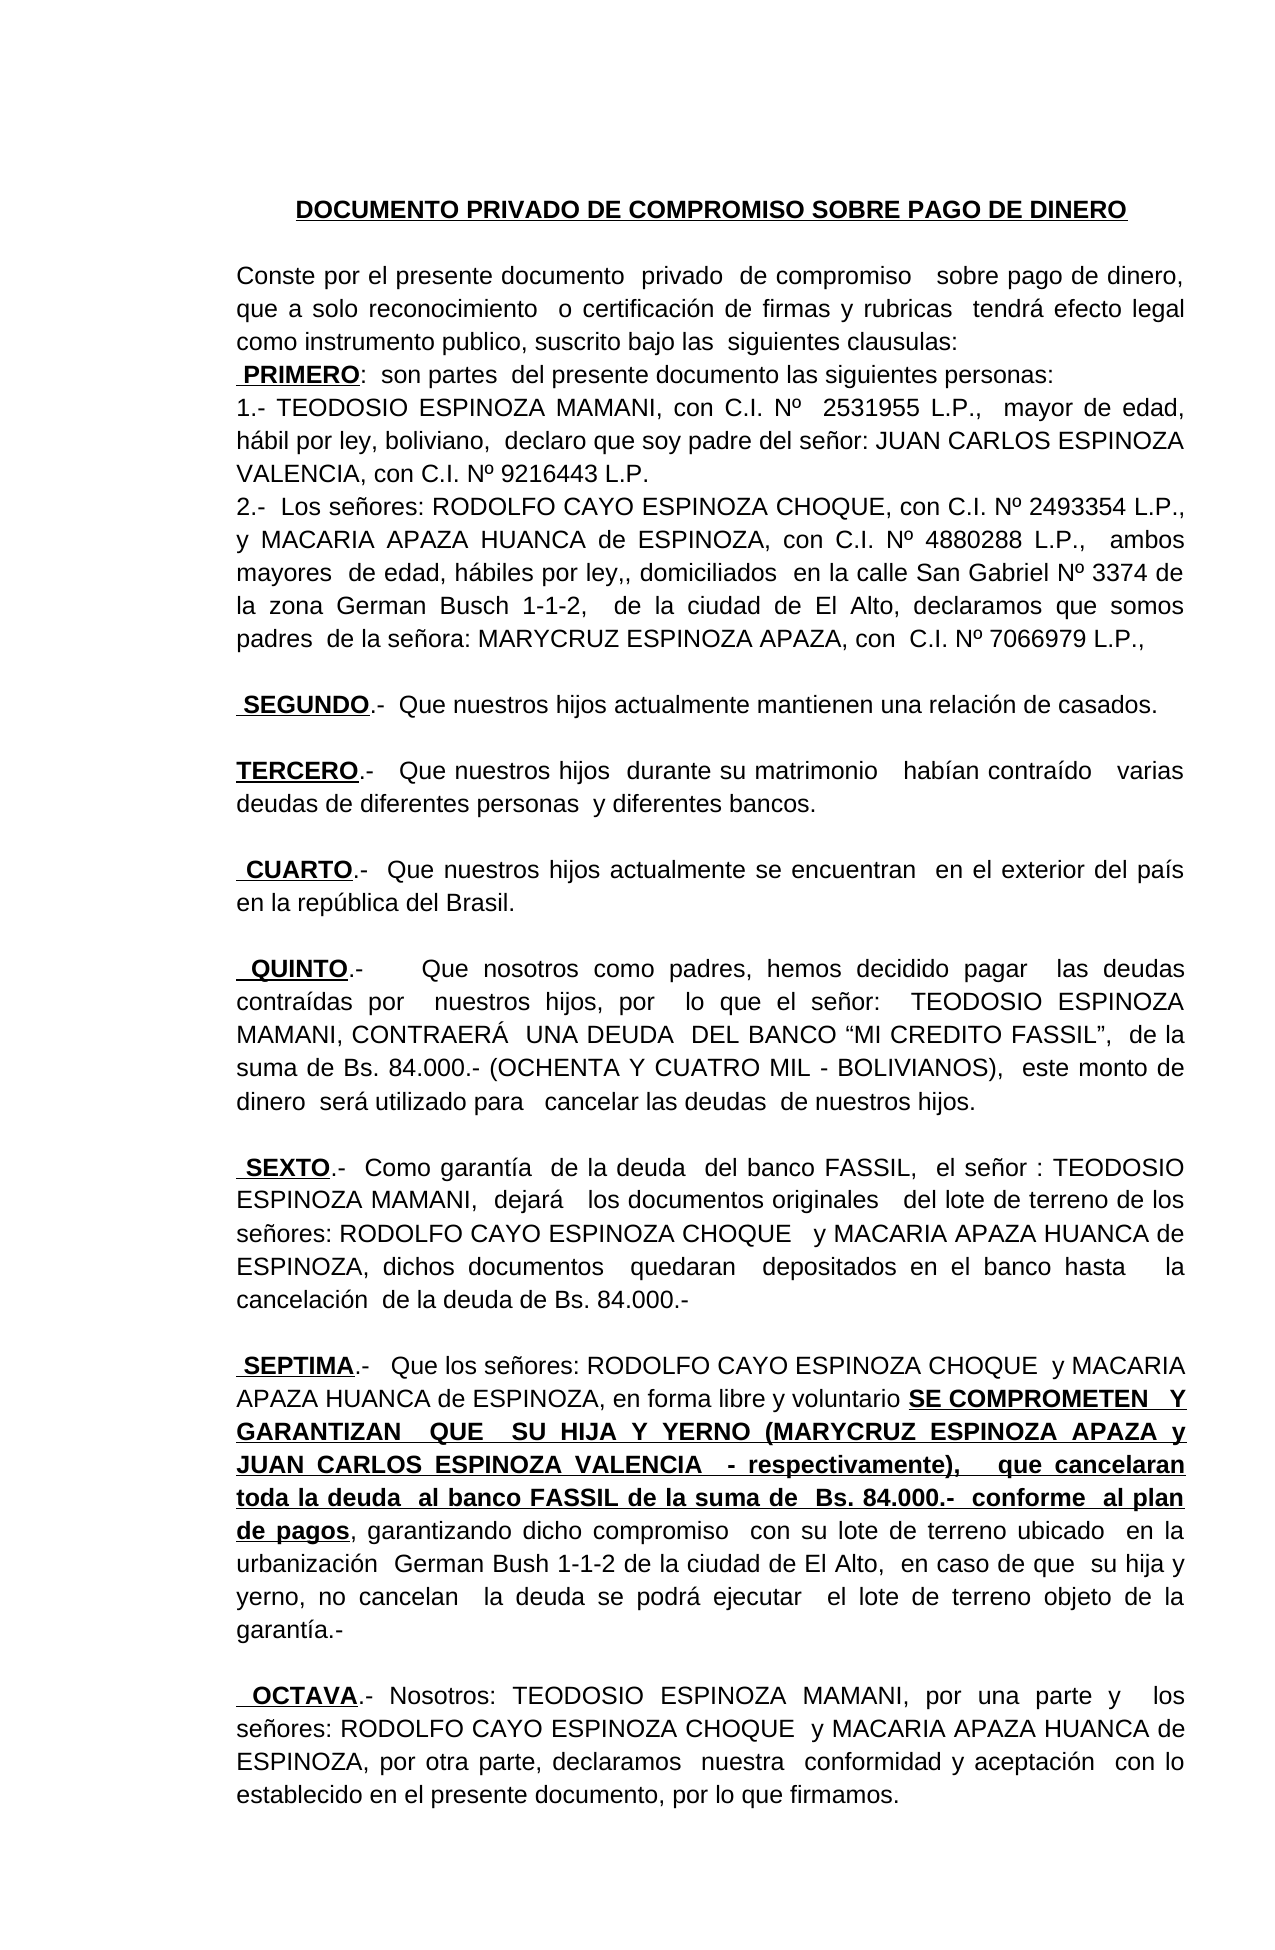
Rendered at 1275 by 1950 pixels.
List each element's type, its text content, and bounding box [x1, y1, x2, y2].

text 1.- TEODOSIO ESPINOZA MAMANI, con C.I. Nº 2531955 L.P., mayor de edad, hábil por ley, boliviano, declaro que soy padre del señor: JUAN CARLOS ESPINOZA VALENCIA, con C.I. Nº 9216443 L.P. [236, 393, 1186, 488]
text DOCUMENTO PRIVADO DE COMPROMISO SOBRE PAGO DE DINERO [236, 195, 1186, 224]
text Conste por el presente documento privado de compromiso sobre pago de dinero, que a solo reconocimiento o certificación de firmas y rubricas tendrá efecto legal como instrumento publico, suscrito bajo las siguientes clausulas: [236, 261, 1186, 356]
text SEPTIMA.- Que los señores: RODOLFO CAYO ESPINOZA CHOQUE y MACARIA APAZA HUANCA de ESPINOZA, en forma libre y voluntario SE COMPROMETEN Y GARANTIZAN QUE SU HIJA Y YERNO (MARYCRUZ ESPINOZA APAZA y JUAN CARLOS ESPINOZA VALENCIA - respectivamente), que cancelaran toda la deuda al banco FASSIL de la suma de Bs. 84.000.- conforme al plan de pagos, garantizando dicho compromiso con su lote de terreno ubicado en la urbanización German Bush 1-1-2 de la ciudad de El Alto, en caso de que su hija y yerno, no cancelan la deuda se podrá ejecutar el lote de terreno objeto de la garantía.- [236, 1476, 1186, 1643]
text SEXTO.- Como garantía de la deuda del banco FASSIL, el señor : TEODOSIO ESPINOZA MAMANI, dejará los documentos originales del lote de terreno de los señores: RODOLFO CAYO ESPINOZA CHOQUE y MACARIA APAZA HUANCA de ESPINOZA, dichos documentos quedaran depositados en el banco hasta la cancelación de la deuda de Bs. 84.000.- [236, 1152, 1186, 1313]
text QUINTO.- Que nosotros como padres, hemos decidido pagar las deudas contraídas por nuestros hijos, por lo que el señor: TEODOSIO ESPINOZA MAMANI, CONTRAERÁ UNA DEUDA DEL BANCO “MI CREDITO FASSIL”, de la suma de Bs. 84.000.- (OCHENTA Y CUATRO MIL - BOLIVIANOS), este monto de dinero será utilizado para cancelar las deudas de nuestros hijos. [236, 954, 1186, 1115]
text TERCERO.- Que nuestros hijos durante su matrimonio habían contraído varias deudas de diferentes personas y diferentes bancos. [236, 756, 1186, 818]
text CUARTO.- Que nuestros hijos actualmente se encuentran en el exterior del país en la república del Brasil. [236, 855, 1186, 917]
text SEPTIMA.- Que los señores: RODOLFO CAYO ESPINOZA CHOQUE y MACARIA APAZA HUANCA de ESPINOZA, en forma libre y voluntario SE COMPROMETEN Y GARANTIZAN QUE SU HIJA Y YERNO (MARYCRUZ ESPINOZA APAZA y JUAN CARLOS ESPINOZA VALENCIA - respectivamente), que cancelaran toda la deuda al banco FASSIL de la suma de Bs. 84.000.- conforme al plan de pagos, garantizando dicho compromiso con su lote de terreno ubicado en la urbanización German Bush 1-1-2 de la ciudad de El Alto, en caso de que su hija y yerno, no cancelan la deuda se podrá ejecutar el lote de terreno objeto de la garantía.- [236, 1351, 1186, 1442]
text OCTAVA.- Nosotros: TEODOSIO ESPINOZA MAMANI, por una parte y los señores: RODOLFO CAYO ESPINOZA CHOQUE y MACARIA APAZA HUANCA de ESPINOZA, por otra parte, declaramos nuestra conformidad y aceptación con lo establecido en el presente documento, por lo que firmamos. [236, 1681, 1186, 1809]
text 2.- Los señores: RODOLFO CAYO ESPINOZA CHOQUE, con C.I. Nº 2493354 L.P., y MACARIA APAZA HUANCA de ESPINOZA, con C.I. Nº 4880288 L.P., ambos mayores de edad, hábiles por ley,, domiciliados en la calle San Gabriel Nº 3374 de la zona German Busch 1-1-2, de la ciudad de El Alto, declaramos que somos padres de la señora: MARYCRUZ ESPINOZA APAZA, con C.I. Nº 7066979 L.P., [236, 492, 1186, 653]
text PRIMERO: son partes del presente documento las siguientes personas: [236, 360, 1186, 389]
text SEGUNDO.- Que nuestros hijos actualmente mantienen una relación de casados. [236, 690, 1186, 719]
